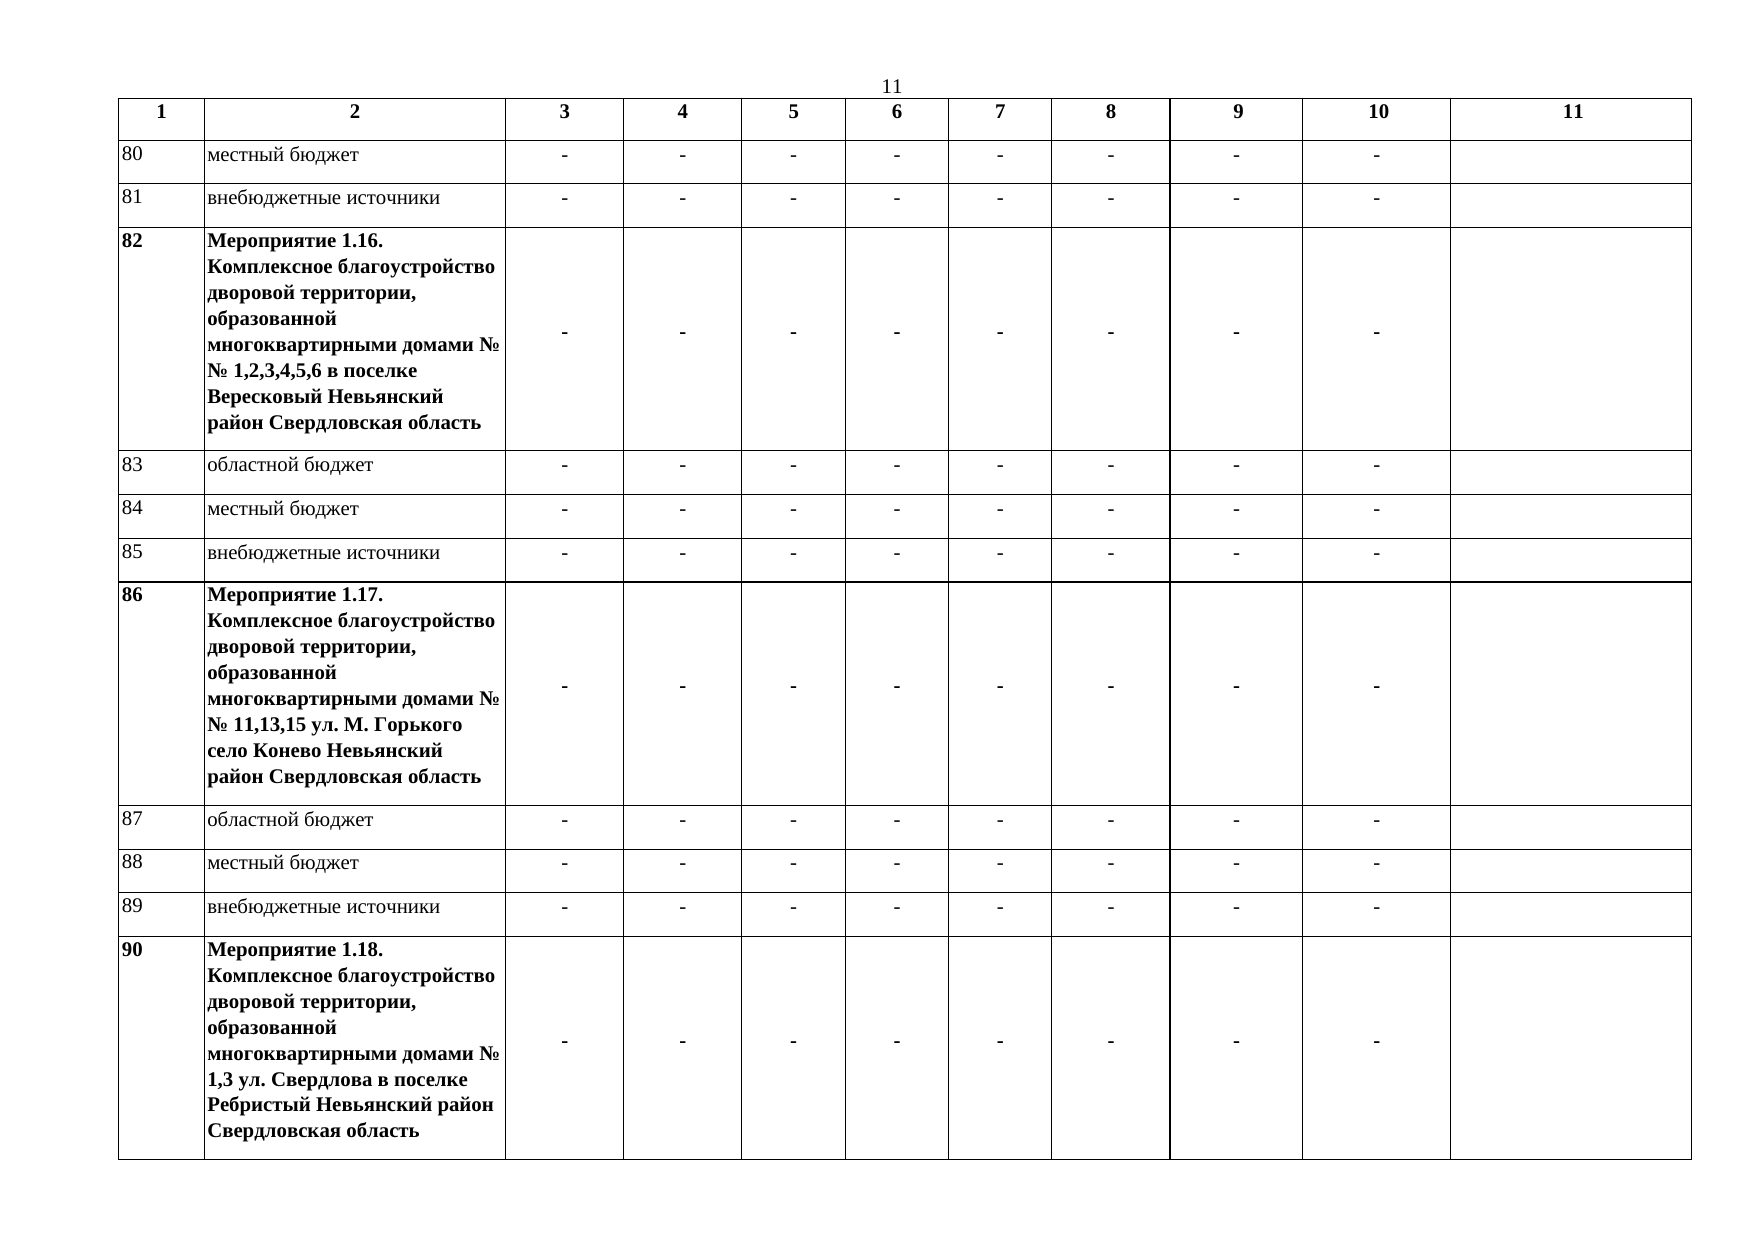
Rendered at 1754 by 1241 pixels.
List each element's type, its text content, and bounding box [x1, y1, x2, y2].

table_header 6 [846, 99, 948, 140]
table_cell - [624, 228, 741, 450]
table_cell - [1303, 184, 1450, 227]
table_cell - [742, 937, 845, 1159]
table_cell - [506, 893, 623, 936]
table_cell - [624, 495, 741, 538]
table_cell - [1303, 850, 1450, 892]
table_cell - [949, 893, 1051, 936]
table_cell - [846, 184, 948, 227]
table_cell областной бюджет [205, 451, 505, 494]
table_cell - [506, 451, 623, 494]
table_cell - [742, 583, 845, 805]
table_cell 90 [119, 937, 204, 1159]
table_cell - [506, 583, 623, 805]
table_cell - [742, 228, 845, 450]
table_cell - [1052, 141, 1169, 183]
table_cell [1451, 539, 1691, 581]
table_cell - [1052, 184, 1169, 227]
table_cell - [1171, 495, 1302, 538]
table_header 8 [1052, 99, 1169, 140]
table_cell 89 [119, 893, 204, 936]
table_cell - [1171, 583, 1302, 805]
table_header 2 [205, 99, 505, 140]
table_cell - [846, 806, 948, 848]
table_header 7 [949, 99, 1051, 140]
table_cell - [1303, 451, 1450, 494]
table_cell местный бюджет [205, 850, 505, 892]
table_cell - [846, 937, 948, 1159]
table_cell - [846, 539, 948, 581]
table_cell Мероприятие 1.16. Комплексное благоустройство дворовой территории, образованной многоквартирными домами №№ 1,2,3,4,5,6 в поселке Вересковый Невьянский район Свердловская область [205, 228, 505, 450]
table_cell [1451, 228, 1691, 450]
table_cell - [949, 141, 1051, 183]
table_header 11 [1451, 99, 1691, 140]
table_cell - [1052, 539, 1169, 581]
table_cell [1451, 141, 1691, 183]
table_cell - [846, 583, 948, 805]
table_cell местный бюджет [205, 141, 505, 183]
table_cell - [742, 451, 845, 494]
table_cell - [1303, 937, 1450, 1159]
table_cell - [506, 806, 623, 848]
table_cell - [624, 893, 741, 936]
table_cell - [1171, 893, 1302, 936]
table_cell - [1303, 806, 1450, 848]
table_header 9 [1171, 99, 1302, 140]
table_cell - [1171, 228, 1302, 450]
table_cell 80 [119, 141, 204, 183]
table_header 4 [624, 99, 741, 140]
table_cell [1451, 893, 1691, 936]
table_cell 83 [119, 451, 204, 494]
table_cell местный бюджет [205, 495, 505, 538]
table_cell - [949, 228, 1051, 450]
table_cell - [846, 495, 948, 538]
table_cell - [846, 141, 948, 183]
table_cell - [1171, 184, 1302, 227]
table_cell внебюджетные источники [205, 893, 505, 936]
table_cell - [742, 893, 845, 936]
table_cell [1451, 495, 1691, 538]
table_cell - [949, 937, 1051, 1159]
table_cell - [624, 937, 741, 1159]
table_cell - [742, 141, 845, 183]
table_header 5 [742, 99, 845, 140]
table_cell - [1052, 583, 1169, 805]
table_cell - [1052, 806, 1169, 848]
table_cell 81 [119, 184, 204, 227]
table_cell - [1303, 495, 1450, 538]
table_cell - [506, 184, 623, 227]
table_cell - [846, 451, 948, 494]
table_cell - [1052, 451, 1169, 494]
table_cell Мероприятие 1.17. Комплексное благоустройство дворовой территории, образованной многоквартирными домами №№ 11,13,15 ул. М. Горького село Конево Невьянский район Свердловская область [205, 583, 505, 805]
table_cell - [624, 451, 741, 494]
table_cell - [949, 495, 1051, 538]
table_cell - [1052, 495, 1169, 538]
table_cell - [1303, 228, 1450, 450]
table_cell - [1171, 806, 1302, 848]
table_cell - [1171, 850, 1302, 892]
table_cell - [949, 184, 1051, 227]
table_cell - [624, 583, 741, 805]
table_cell - [1171, 539, 1302, 581]
table_cell - [506, 141, 623, 183]
table_cell - [742, 850, 845, 892]
table_cell - [742, 806, 845, 848]
table_cell - [1303, 583, 1450, 805]
table_cell 88 [119, 850, 204, 892]
table_cell - [846, 893, 948, 936]
table_cell - [1303, 539, 1450, 581]
table_cell - [949, 583, 1051, 805]
table_cell - [1171, 937, 1302, 1159]
table_cell - [949, 850, 1051, 892]
table_cell 86 [119, 583, 204, 805]
table_cell 82 [119, 228, 204, 450]
table_cell - [506, 495, 623, 538]
table_cell 84 [119, 495, 204, 538]
table_cell - [1171, 141, 1302, 183]
table_cell - [742, 184, 845, 227]
table_cell [1451, 583, 1691, 805]
table_cell - [1303, 893, 1450, 936]
table_cell - [1052, 850, 1169, 892]
table_cell - [949, 806, 1051, 848]
table_cell - [624, 141, 741, 183]
table_cell внебюджетные источники [205, 539, 505, 581]
table_cell внебюджетные источники [205, 184, 505, 227]
table_cell Мероприятие 1.18. Комплексное благоустройство дворовой территории, образованной многоквартирными домами № 1,3 ул. Свердлова в поселке Ребристый Невьянский район Свердловская область [205, 937, 505, 1159]
table_cell - [742, 495, 845, 538]
table_cell - [1052, 228, 1169, 450]
table_cell [1451, 451, 1691, 494]
table_cell - [846, 228, 948, 450]
table_cell - [1052, 893, 1169, 936]
table_cell - [846, 850, 948, 892]
table_cell - [1052, 937, 1169, 1159]
table_cell - [949, 451, 1051, 494]
table_cell - [506, 539, 623, 581]
table_cell [1451, 184, 1691, 227]
table_cell - [506, 228, 623, 450]
table_cell [1451, 850, 1691, 892]
table_header 1 [119, 99, 204, 140]
table_cell - [624, 806, 741, 848]
table_cell - [949, 539, 1051, 581]
table_cell - [624, 184, 741, 227]
table_cell 87 [119, 806, 204, 848]
table_header 10 [1303, 99, 1450, 140]
table_cell - [1303, 141, 1450, 183]
table_cell - [742, 539, 845, 581]
table_cell 85 [119, 539, 204, 581]
table_cell - [624, 850, 741, 892]
table_cell - [1171, 451, 1302, 494]
table_cell [1451, 806, 1691, 848]
table_cell [1451, 937, 1691, 1159]
table_cell - [506, 937, 623, 1159]
table_cell - [624, 539, 741, 581]
table_cell - [506, 850, 623, 892]
table_header 3 [506, 99, 623, 140]
table_cell областной бюджет [205, 806, 505, 848]
